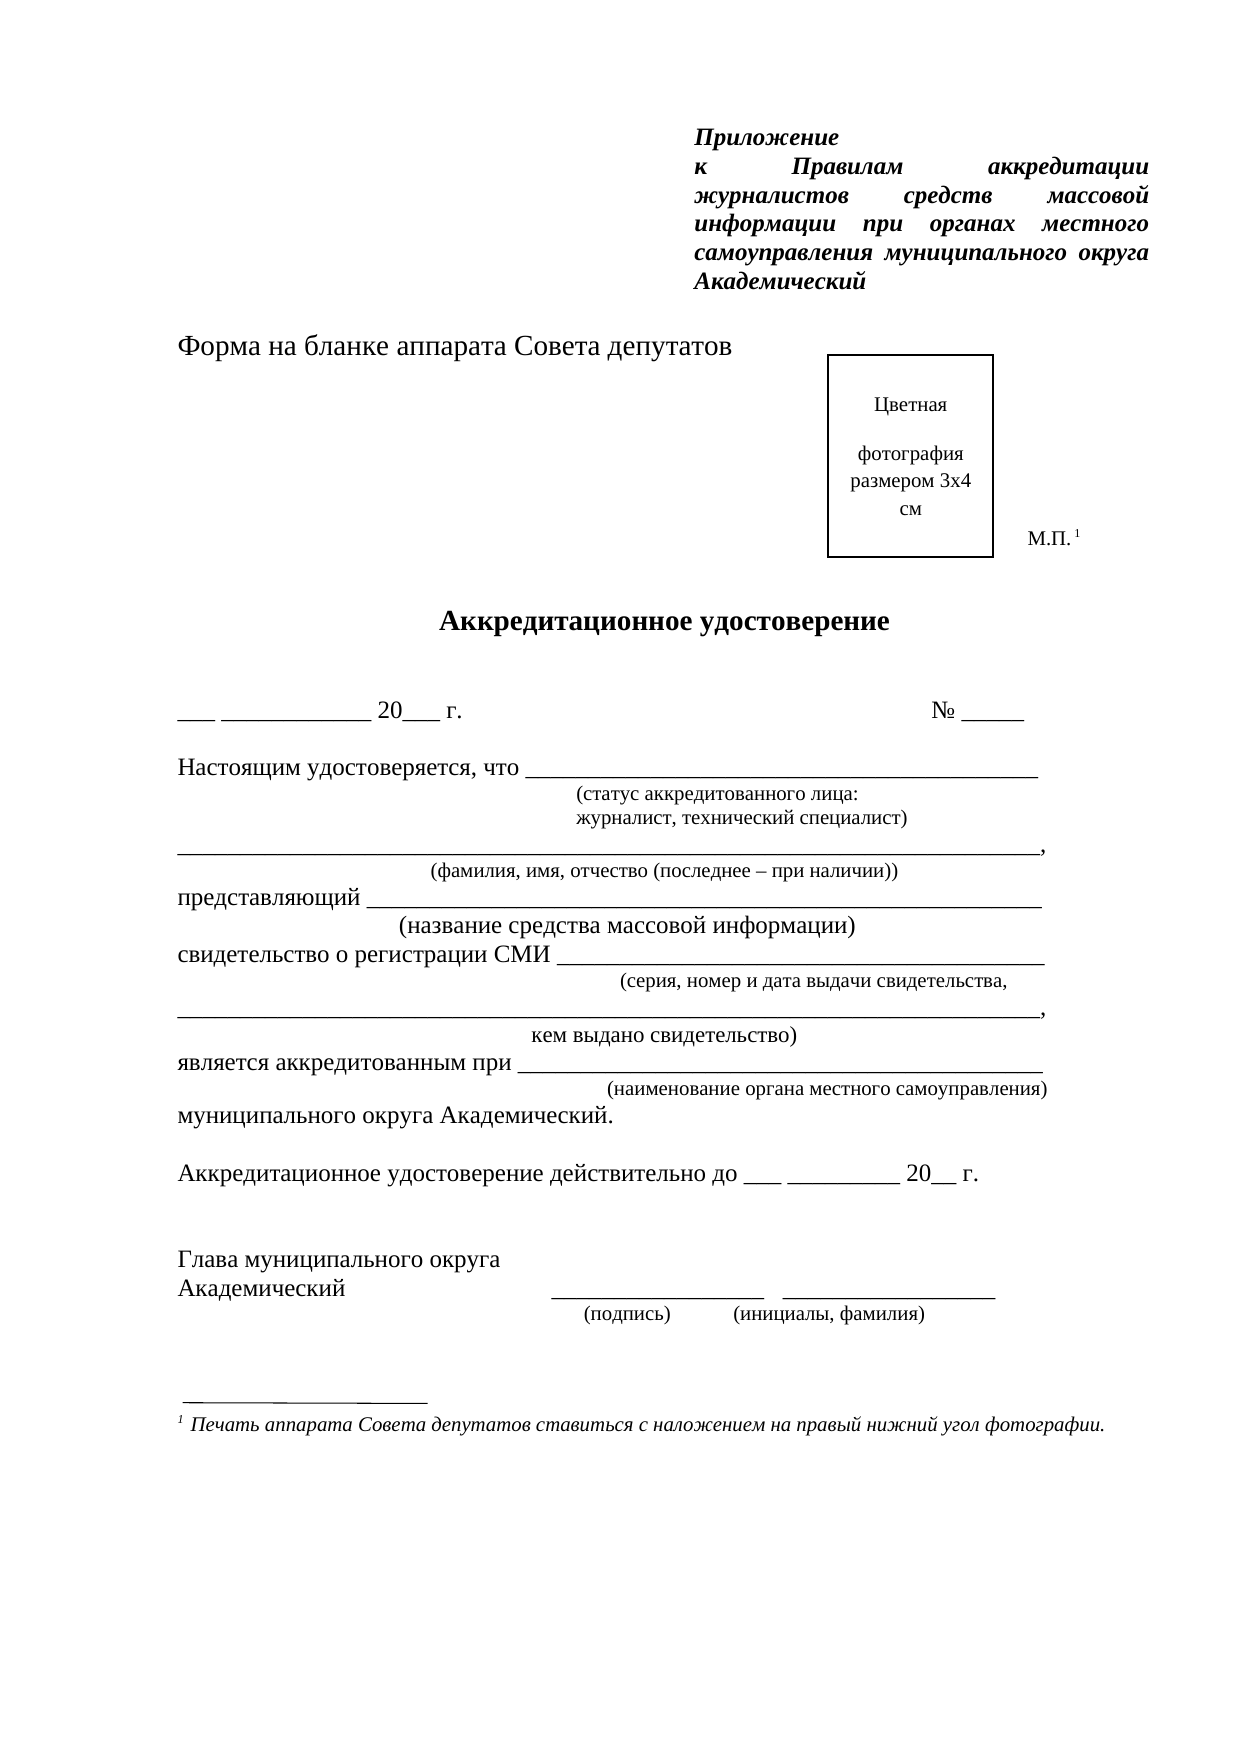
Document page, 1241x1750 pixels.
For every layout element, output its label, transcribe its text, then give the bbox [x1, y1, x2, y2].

text к Правилам аккредитации журналистов средств массовой информации при органах местного самоуправления муниципального округа Академический [694, 151, 1152, 295]
text 1 Печать аппарата Совета депутатов ставиться с наложением на правый нижний угол фотографии. [177, 1412, 1152, 1436]
text (серия, номер и дата выдачи свидетельства, [546, 968, 1152, 992]
text Академический _________________ _________________ [177, 1273, 1152, 1301]
text (подпись) (инициалы, фамилия) [177, 1301, 1152, 1325]
text представляющий ______________________________________________________ [177, 882, 1152, 911]
text Приложение [694, 122, 1152, 151]
text муниципального округа Академический. [177, 1100, 1152, 1129]
text ___ ____________ 20___ г. № _____ [177, 695, 1152, 723]
text Глава муниципального округа [177, 1244, 1152, 1273]
text Аккредитационное удостоверение действительно до ___ _________ 20__ г. [177, 1158, 1152, 1186]
text Аккредитационное удостоверение [177, 603, 1152, 637]
text Форма на бланке аппарата Совета депутатов [177, 328, 1152, 362]
text _____________________________________________________________________, [177, 992, 1152, 1021]
text кем выдано свидетельство) [177, 1021, 1152, 1047]
text (наименование органа местного самоуправления) [177, 1076, 1152, 1100]
text свидетельство о регистрации СМИ _______________________________________ [177, 939, 1152, 968]
text _____________________________________________________________________, [177, 829, 1152, 858]
text (название средства массовой информации) [399, 911, 1152, 939]
text (фамилия, имя, отчество (последнее – при наличии)) [177, 858, 1152, 882]
text Настоящим удостоверяется, что _________________________________________ [177, 752, 1152, 781]
text является аккредитованным при __________________________________________ [177, 1047, 1152, 1076]
text (статус аккредитованного лица: [576, 781, 1152, 805]
text журналист, технический специалист) [576, 805, 1152, 829]
